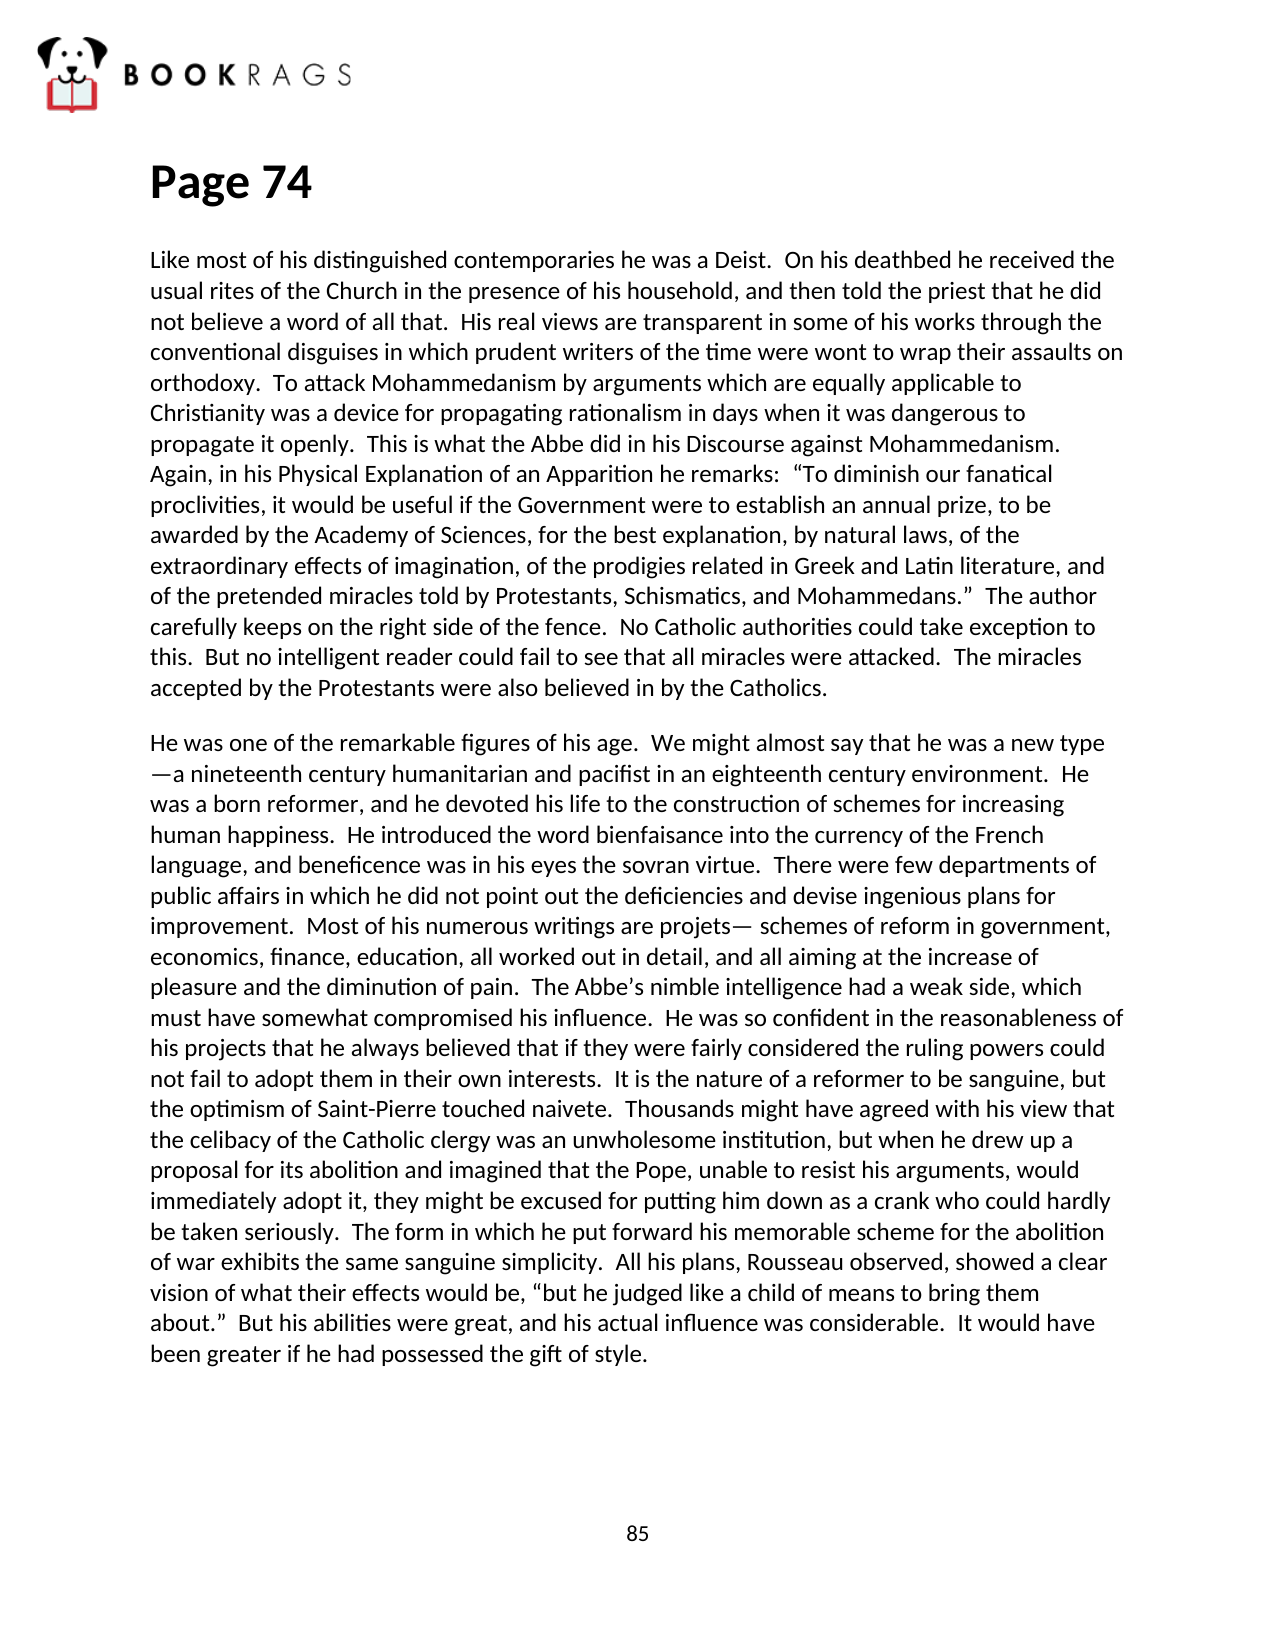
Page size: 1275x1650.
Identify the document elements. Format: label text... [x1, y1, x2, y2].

text Page 74 [150, 150, 1125, 211]
text He was one of the remarkable figures of his age. We might almost say that he was a new type—­a nineteenth century humanitarian and pacifist in an eighteenth century environment. He was a born reformer, and he devoted his life to the construction of schemes for increasing human happiness. He introduced the word bienfaisance into the currency of the French language, and beneficence was in his eyes the sovran virtue. There were few departments of public affairs in which he did not point out the deficiencies and devise ingenious plans for improvement. Most of his numerous writings are projets—­ schemes of reform in government, economics, finance, education, all worked out in detail, and all aiming at the increase of pleasure and the diminution of pain. The Abbe’s nimble intelligence had a weak side, which must have somewhat compromised his influence. He was so confident in the reasonableness of his projects that he always believed that if they were fairly considered the ruling powers could not fail to adopt them in their own interests. It is the nature of a reformer to be sanguine, but the optimism of Saint-Pierre touched naivete. Thousands might have agreed with his view that the celibacy of the Catholic clergy was an unwholesome institution, but when he drew up a proposal for its abolition and imagined that the Pope, unable to resist his arguments, would immediately adopt it, they might be excused for putting him down as a crank who could hardly be taken seriously. The form in which he put forward his memorable scheme for the abolition of war exhibits the same sanguine simplicity. All his plans, Rousseau observed, showed a clear vision of what their effects would be, “but he judged like a child of means to bring them about.” But his abilities were great, and his actual influence was considerable. It would have been greater if he had possessed the gift of style. [150, 727, 1125, 1368]
picture [37, 37, 351, 113]
text Like most of his distinguished contemporaries he was a Deist. On his deathbed he received the usual rites of the Church in the presence of his household, and then told the priest that he did not believe a word of all that. His real views are transparent in some of his works through the conventional disguises in which prudent writers of the time were wont to wrap their assaults on orthodoxy. To attack Mohammedanism by arguments which are equally applicable to Christianity was a device for propagating rationalism in days when it was dangerous to propagate it openly. This is what the Abbe did in his Discourse against Mohammedanism. Again, in his Physical Explanation of an Apparition he remarks: “To diminish our fanatical proclivities, it would be useful if the Government were to establish an annual prize, to be awarded by the Academy of Sciences, for the best explanation, by natural laws, of the extraordinary effects of imagination, of the prodigies related in Greek and Latin literature, and of the pretended miracles told by Protestants, Schismatics, and Mohammedans.” The author carefully keeps on the right side of the fence. No Catholic authorities could take exception to this. But no intelligent reader could fail to see that all miracles were attacked. The miracles accepted by the Protestants were also believed in by the Catholics. [150, 244, 1125, 702]
